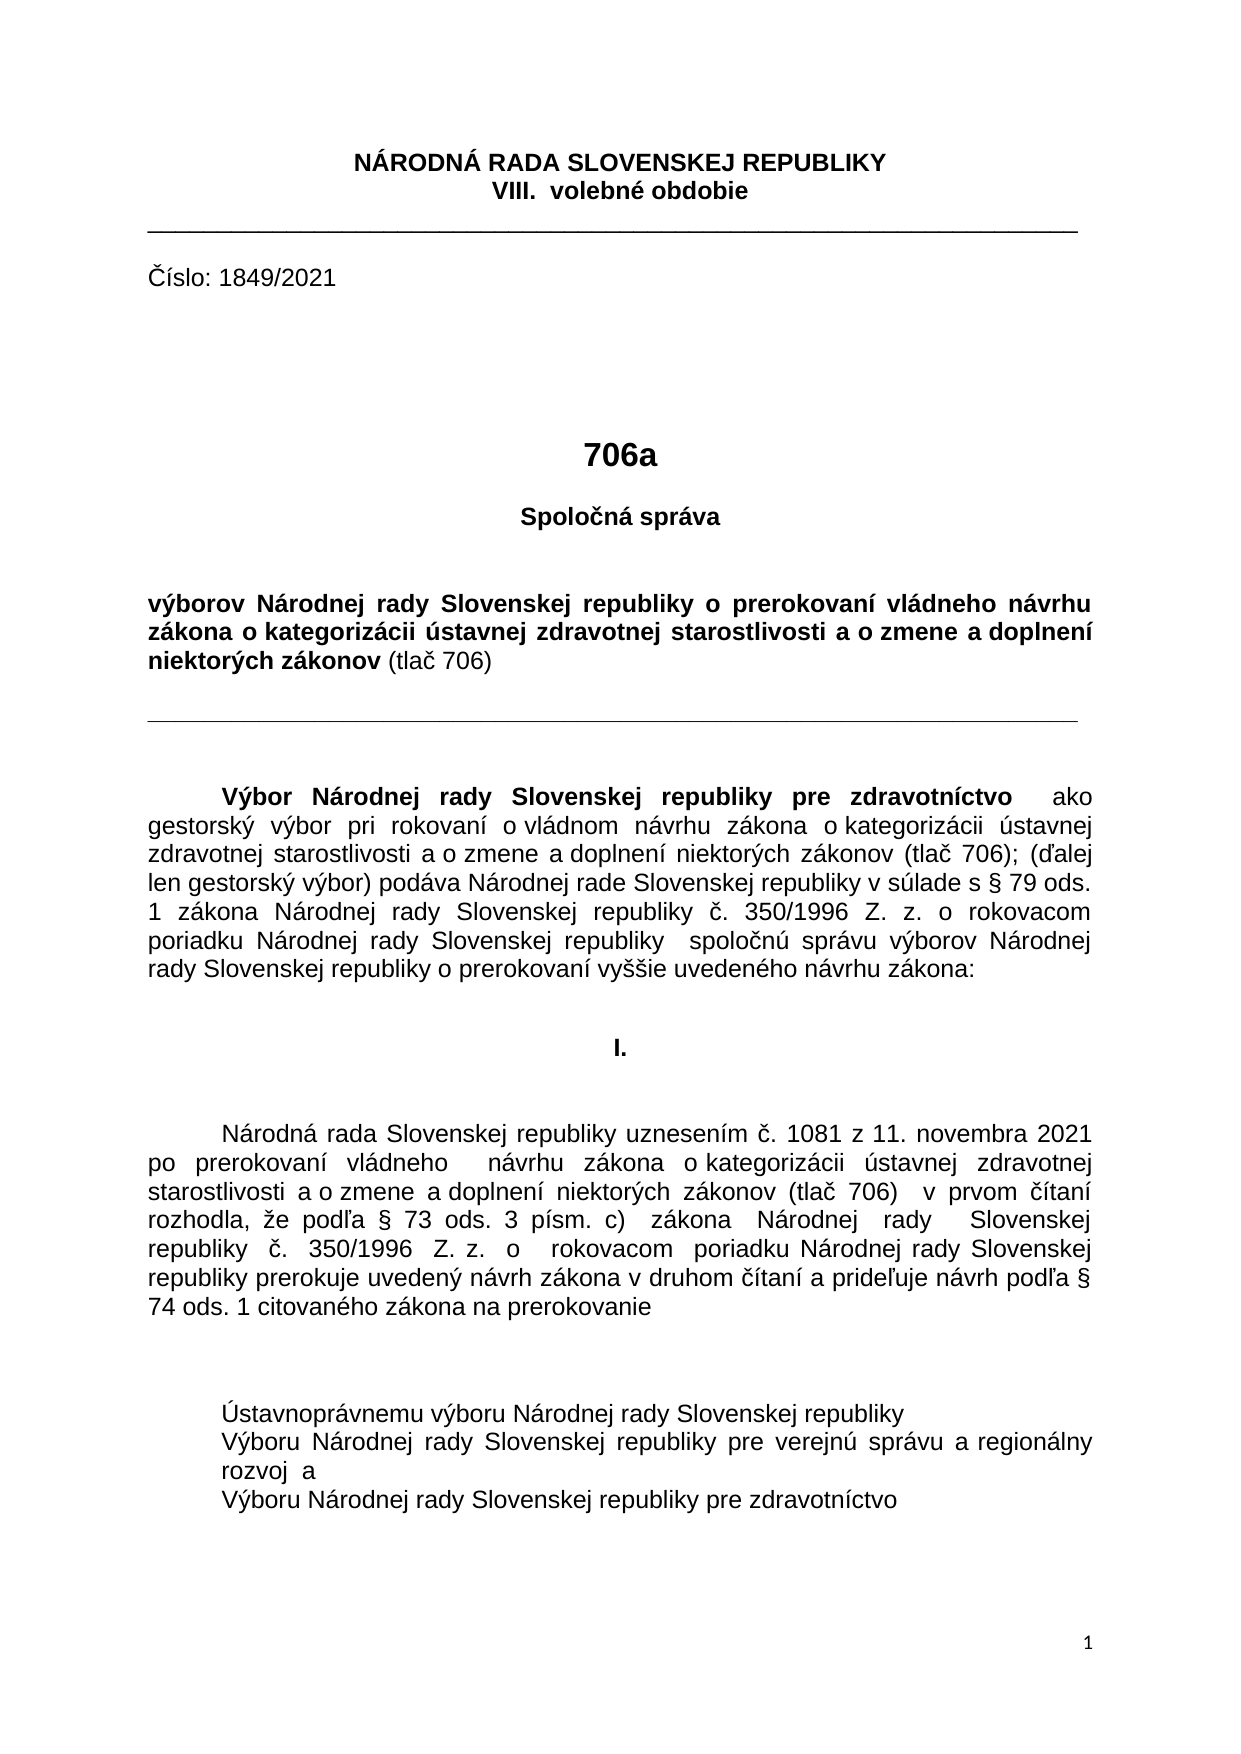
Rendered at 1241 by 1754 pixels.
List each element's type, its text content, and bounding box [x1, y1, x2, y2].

text Ústavnoprávnemu výboru Národnej rady Slovenskej republiky [221, 1398, 1093, 1427]
text ___________________________________________________________________ [148, 696, 1093, 724]
text Spoločná správa [148, 502, 1093, 531]
text Číslo: 1849/2021 [148, 263, 1093, 291]
text 706a [148, 435, 1093, 473]
text Výboru Národnej rady Slovenskej republiky pre zdravotníctvo [148, 1485, 1093, 1513]
text I. [148, 1033, 1093, 1061]
text ___________________________________________________________________ [148, 205, 1093, 234]
text VIII. volebné obdobie [148, 176, 1093, 205]
text Výboru Národnej rady Slovenskej republiky pre verejnú správu a regionálny rozvoj a [221, 1427, 1093, 1485]
text výborov Národnej rady Slovenskej republiky o prerokovaní vládneho návrhu zákona o kategorizácii ústavnej zdravotnej starostlivosti a o zmene a doplnení niektorých zákonov (tlač 706) [148, 588, 1093, 675]
text Výbor Národnej rady Slovenskej republiky pre zdravotníctvo ako gestorský výbor pri rokovaní o vládnom návrhu zákona o kategorizácii ústavnej zdravotnej starostlivosti a o zmene a doplnení niektorých zákonov (tlač 706); (ďalej len gestorský výbor) podáva Národnej rade Slovenskej republiky v súlade s § 79 ods. 1 zákona Národnej rady Slovenskej republiky č. 350/1996 Z. z. o rokovacom poriadku Národnej rady Slovenskej republiky spoločnú správu výborov Národnej rady Slovenskej republiky o prerokovaní vyššie uvedeného návrhu zákona: [148, 782, 1093, 983]
text NÁRODNÁ RADA SLOVENSKEJ REPUBLIKY [148, 148, 1093, 176]
text Národná rada Slovenskej republiky uznesením č. 1081 z 11. novembra 2021 po prerokovaní vládneho návrhu zákona o kategorizácii ústavnej zdravotnej starostlivosti a o zmene a doplnení niektorých zákonov (tlač 706) v prvom čítaní rozhodla, že podľa § 73 ods. 3 písm. c) zákona Národnej rady Slovenskej republiky č. 350/1996 Z. z. o rokovacom poriadku Národnej rady Slovenskej republiky prerokuje uvedený návrh zákona v druhom čítaní a prideľuje návrh podľa § 74 ods. 1 citovaného zákona na prerokovanie [148, 1119, 1093, 1320]
